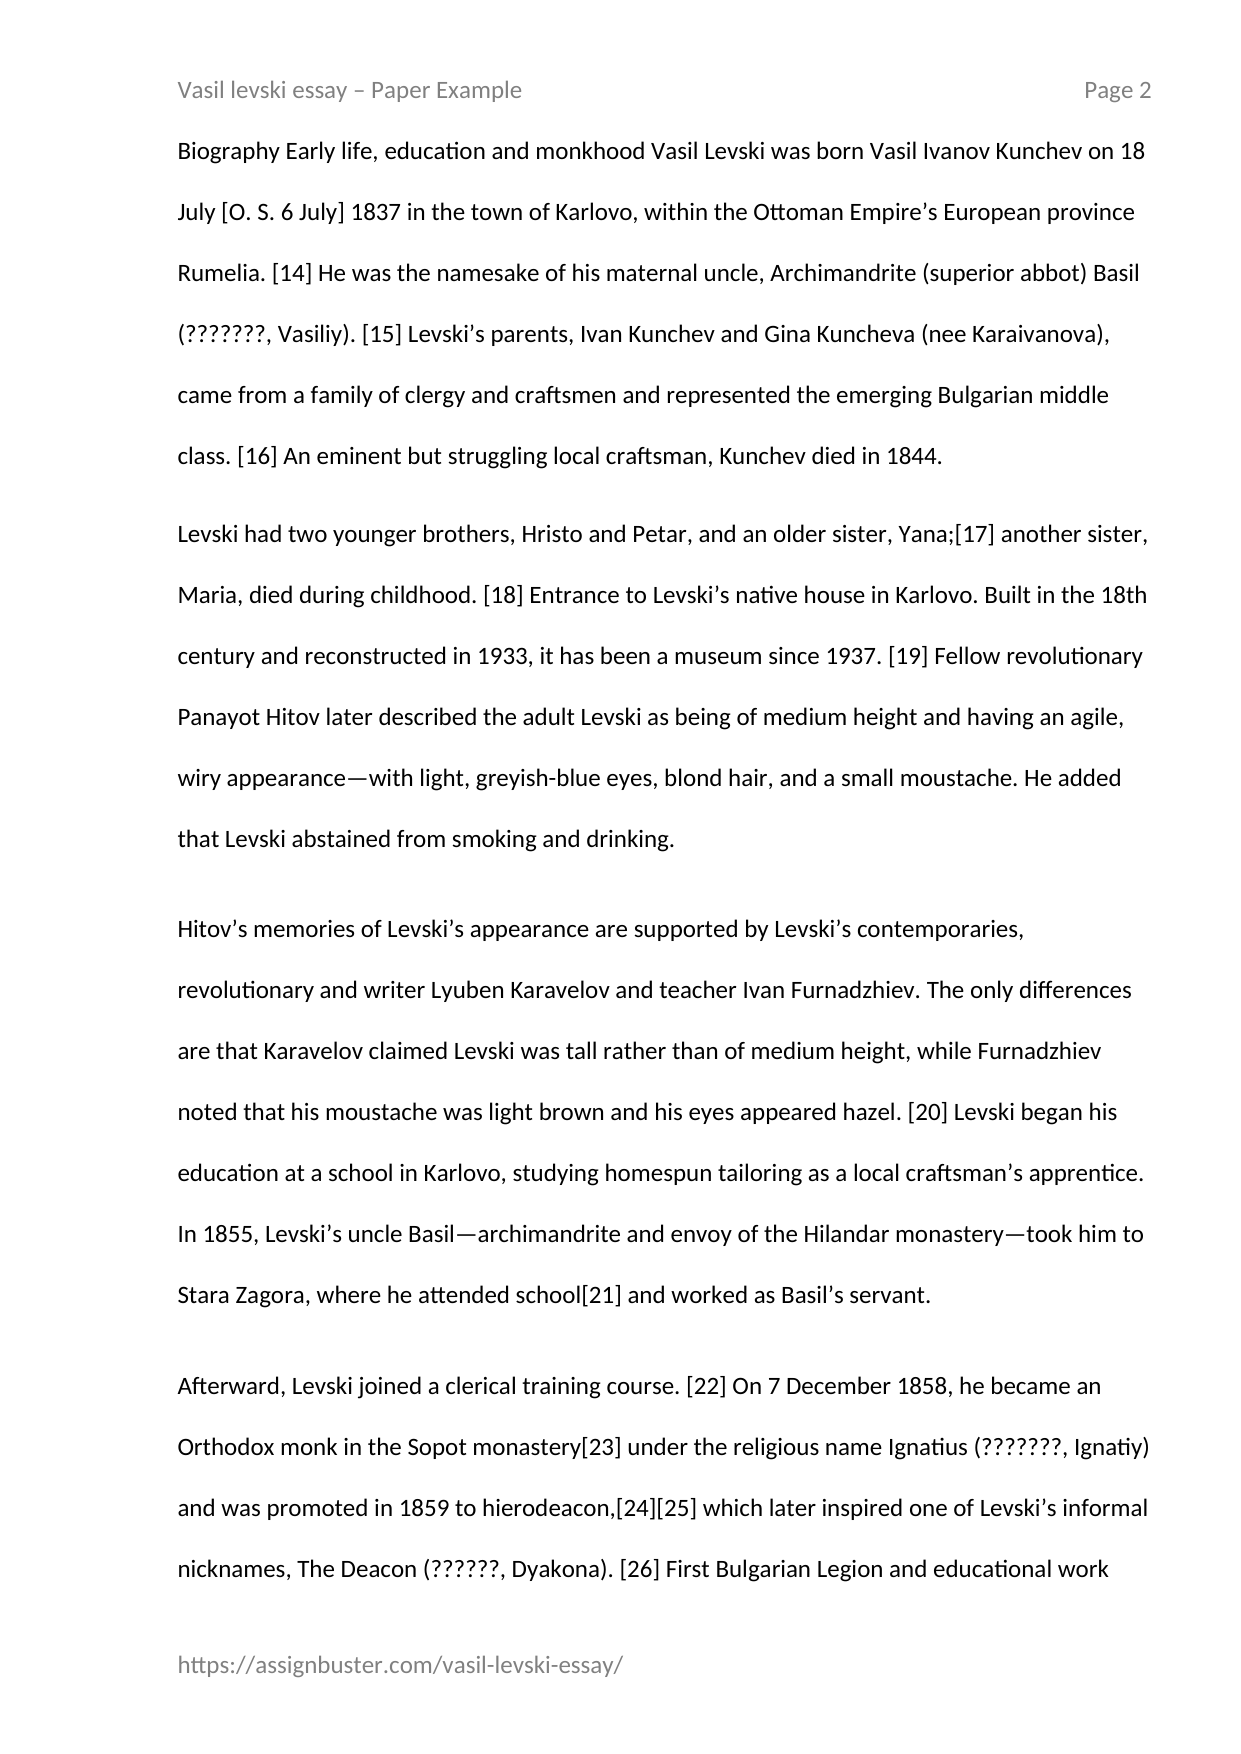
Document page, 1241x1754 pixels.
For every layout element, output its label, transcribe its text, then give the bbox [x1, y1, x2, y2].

text Hitov’s memories of Levski’s appearance are supported by Levski’s contemporaries, revolutionary and writer Lyuben Karavelov and teacher Ivan Furnadzhiev. The only differences are that Karavelov claimed Levski was tall rather than of medium height, while Furnadzhiev noted that his moustache was light brown and his eyes appeared hazel. [20] Levski began his education at a school in Karlovo, studying homespun tailoring as a local craftsman’s apprentice. In 1855, Levski’s uncle Basil—archimandrite and envoy of the Hilandar monastery—took him to Stara Zagora, where he attended school[21] and worked as Basil’s servant. [177, 913, 1152, 1310]
text Biography Early life, education and monkhood Vasil Levski was born Vasil Ivanov Kunchev on 18 July [O. S. 6 July] 1837 in the town of Karlovo, within the Ottoman Empire’s European province Rumelia. [14] He was the namesake of his maternal uncle, Archimandrite (superior abbot) Basil (???????, Vasiliy). [15] Levski’s parents, Ivan Kunchev and Gina Kuncheva (nee Karaivanova), came from a family of clergy and craftsmen and represented the emerging Bulgarian middle class. [16] An eminent but struggling local craftsman, Kunchev died in 1844. [177, 135, 1152, 471]
text Levski had two younger brothers, Hristo and Petar, and an older sister, Yana;[17] another sister, Maria, died during childhood. [18] Entrance to Levski’s native house in Karlovo. Built in the 18th century and reconstructed in 1933, it has been a museum since 1937. [19] Fellow revolutionary Panayot Hitov later described the adult Levski as being of medium height and having an agile, wiry appearance—with light, greyish-blue eyes, blond hair, and a small moustache. He added that Levski abstained from smoking and drinking. [177, 518, 1152, 853]
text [177, 1370, 1152, 1584]
